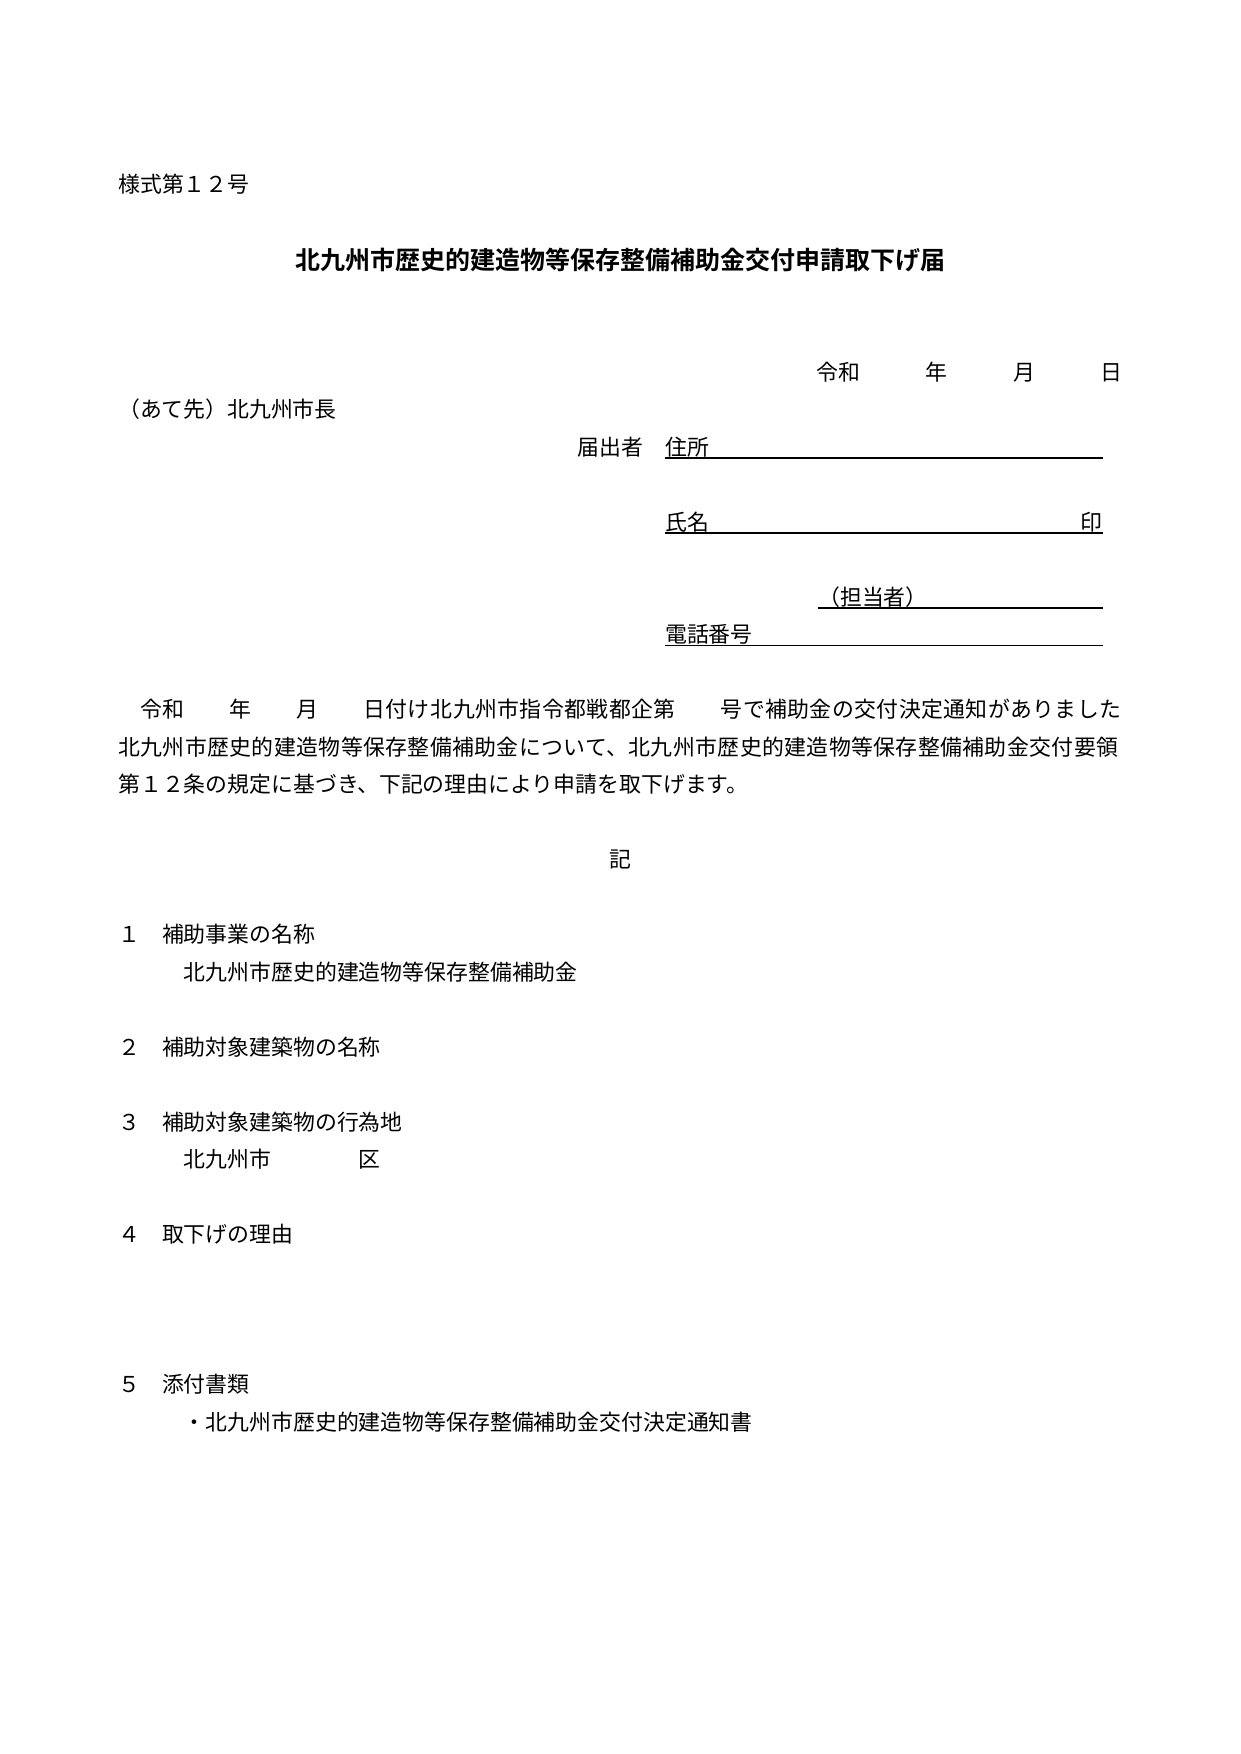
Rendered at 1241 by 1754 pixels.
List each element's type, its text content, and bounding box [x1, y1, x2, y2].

text ・北九州市歴史的建造物等保存整備補助金交付決定通知書 [118, 1402, 1122, 1439]
text 北九州市歴史的建造物等保存整備補助金 [118, 952, 1122, 989]
text 令和 年 月 日 [118, 352, 1122, 389]
text １ 補助事業の名称 [118, 914, 1122, 952]
text 記 [118, 839, 1122, 877]
text 北九州市 区 [118, 1139, 1122, 1177]
text 届出者 住所 [118, 427, 1122, 464]
text （あて先）北九州市長 [118, 389, 1122, 427]
text ３ 補助対象建築物の行為地 [118, 1102, 1122, 1139]
text ２ 補助対象建築物の名称 [118, 1027, 1122, 1064]
text ５ 添付書類 [118, 1364, 1122, 1402]
text 様式第１２号 [118, 164, 1122, 202]
text 令和 年 月 日付け北九州市指令都戦都企第 号で補助金の交付決定通知がありました北九州市歴史的建造物等保存整備補助金について、北九州市歴史的建造物等保存整備補助金交付要領第１２条の規定に基づき、下記の理由により申請を取下げます。 [118, 689, 1122, 802]
text （担当者） [118, 577, 1122, 614]
text 氏名 印 [118, 502, 1122, 539]
text ４ 取下げの理由 [118, 1214, 1122, 1252]
text 北九州市歴史的建造物等保存整備補助金交付申請取下げ届 [118, 239, 1122, 277]
text 電話番号 [118, 614, 1122, 652]
